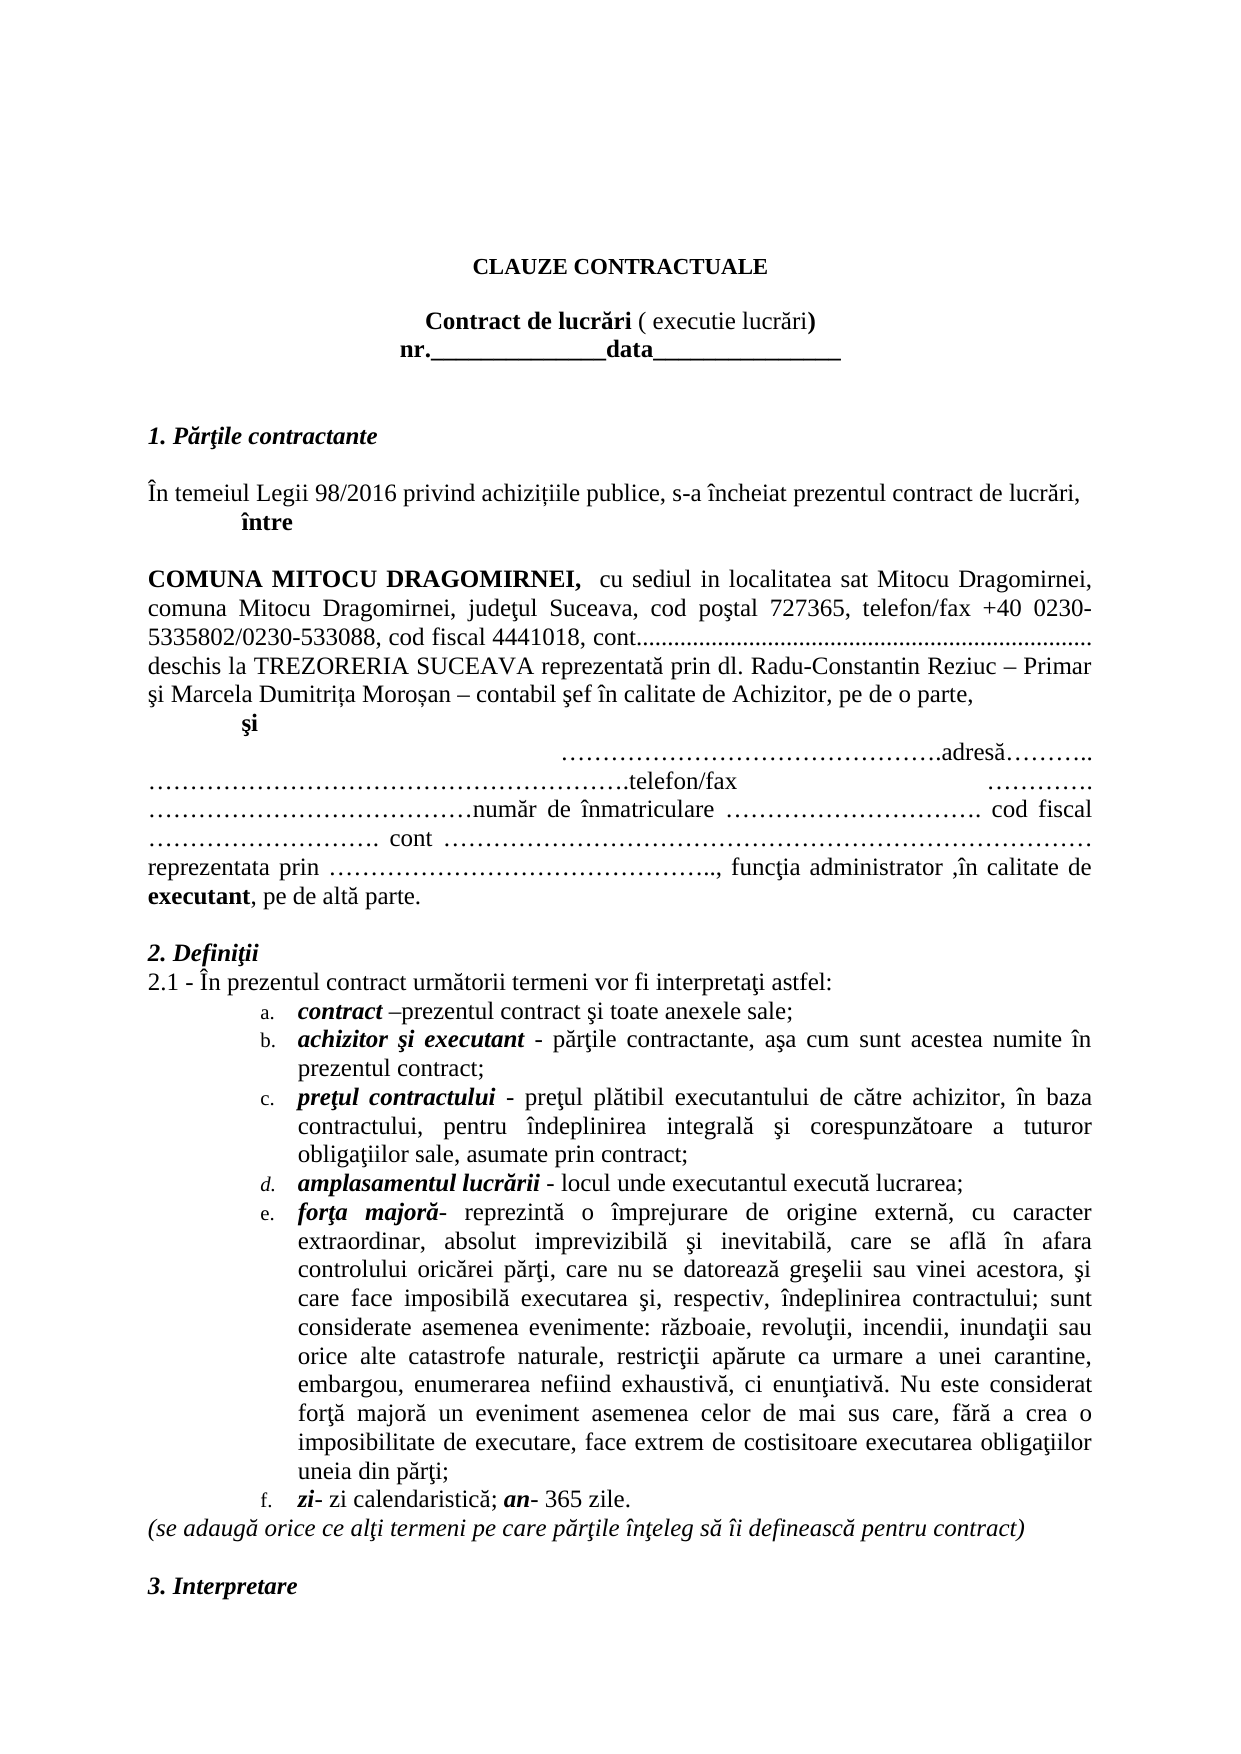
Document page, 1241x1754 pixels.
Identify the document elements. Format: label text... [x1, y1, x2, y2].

text (se adaugă orice ce alţi termeni pe care părţile înţeleg să îi definească pentru contract) [148, 1513, 1093, 1542]
text CLAUZE CONTRACTUALE [148, 253, 1093, 279]
list contract –prezentul contract şi toate anexele sale; [260, 996, 1093, 1024]
text În temeiul Legii 98/2016 privind achizițiile publice, s-a încheiat prezentul contract de lucrări, [148, 478, 1093, 507]
list preţul contractului - preţul plătibil executantului de către achizitor, în baza contractului, pentru îndeplinirea integrală şi corespunzătoare a tuturor obligaţiilor sale, asumate prin contract; [260, 1082, 1093, 1168]
list forţa majoră- reprezintă o împrejurare de origine externă, cu caracter extraordinar, absolut imprevizibilă şi inevitabilă, care se află în afara controlului oricărei părţi, care nu se datorează greşelii sau vinei acestora, şi care face imposibilă executarea şi, respectiv, îndeplinirea contractului; sunt considerate asemenea evenimente: războaie, revoluţii, incendii, inundaţii sau orice alte catastrofe naturale, restricţii apărute ca urmare a unei carantine, embargou, enumerarea nefiind exhaustivă, ci enunţiativă. Nu este considerat forţă majoră un eveniment asemenea celor de mai sus care, fără a crea o imposibilitate de executare, face extrem de costisitoare executarea obligaţiilor uneia din părţi; [260, 1197, 1093, 1484]
list zi- zi calendaristică; an- 365 zile. [260, 1484, 1093, 1513]
list amplasamentul lucrării - locul unde executantul execută lucrarea; [260, 1168, 1093, 1197]
text nr.______________data_______________ [148, 334, 1093, 363]
text Contract de lucrări ( executie lucrări) [148, 306, 1093, 334]
text 1. Părţile contractante [148, 421, 1093, 449]
text 2.1 - În prezentul contract următorii termeni vor fi interpretaţi astfel: [148, 967, 1093, 996]
text 2. Definiţii [148, 938, 1093, 967]
list achizitor şi executant - părţile contractante, aşa cum sunt acestea numite în prezentul contract; [260, 1024, 1093, 1082]
text 3. Interpretare [148, 1571, 1093, 1599]
text COMUNA MITOCU DRAGOMIRNEI, cu sediul in localitatea sat Mitocu Dragomirnei, comuna Mitocu Dragomirnei, judeţul Suceava, cod poştal 727365, telefon/fax +40 0230-5335802/0230-533088, cod fiscal 4441018, cont......................................................................... deschis la TREZORERIA SUCEAVA reprezentată prin dl. Radu-Constantin Reziuc – Primar şi Marcela Dumitrița Moroșan – contabil şef în calitate de Achizitor, pe de o parte, [148, 564, 1093, 708]
text şi [148, 708, 1093, 737]
text între [148, 507, 1093, 536]
text ……………………………………….adresă………..………………………………………………….telefon/fax ………….…………………………………număr de înmatriculare …………………………. cod fiscal ………………………. cont …………………………………………………………………… reprezentata prin ……………………………………….., funcţia administrator ,în calitate de executant, pe de altă parte. [148, 737, 1093, 909]
